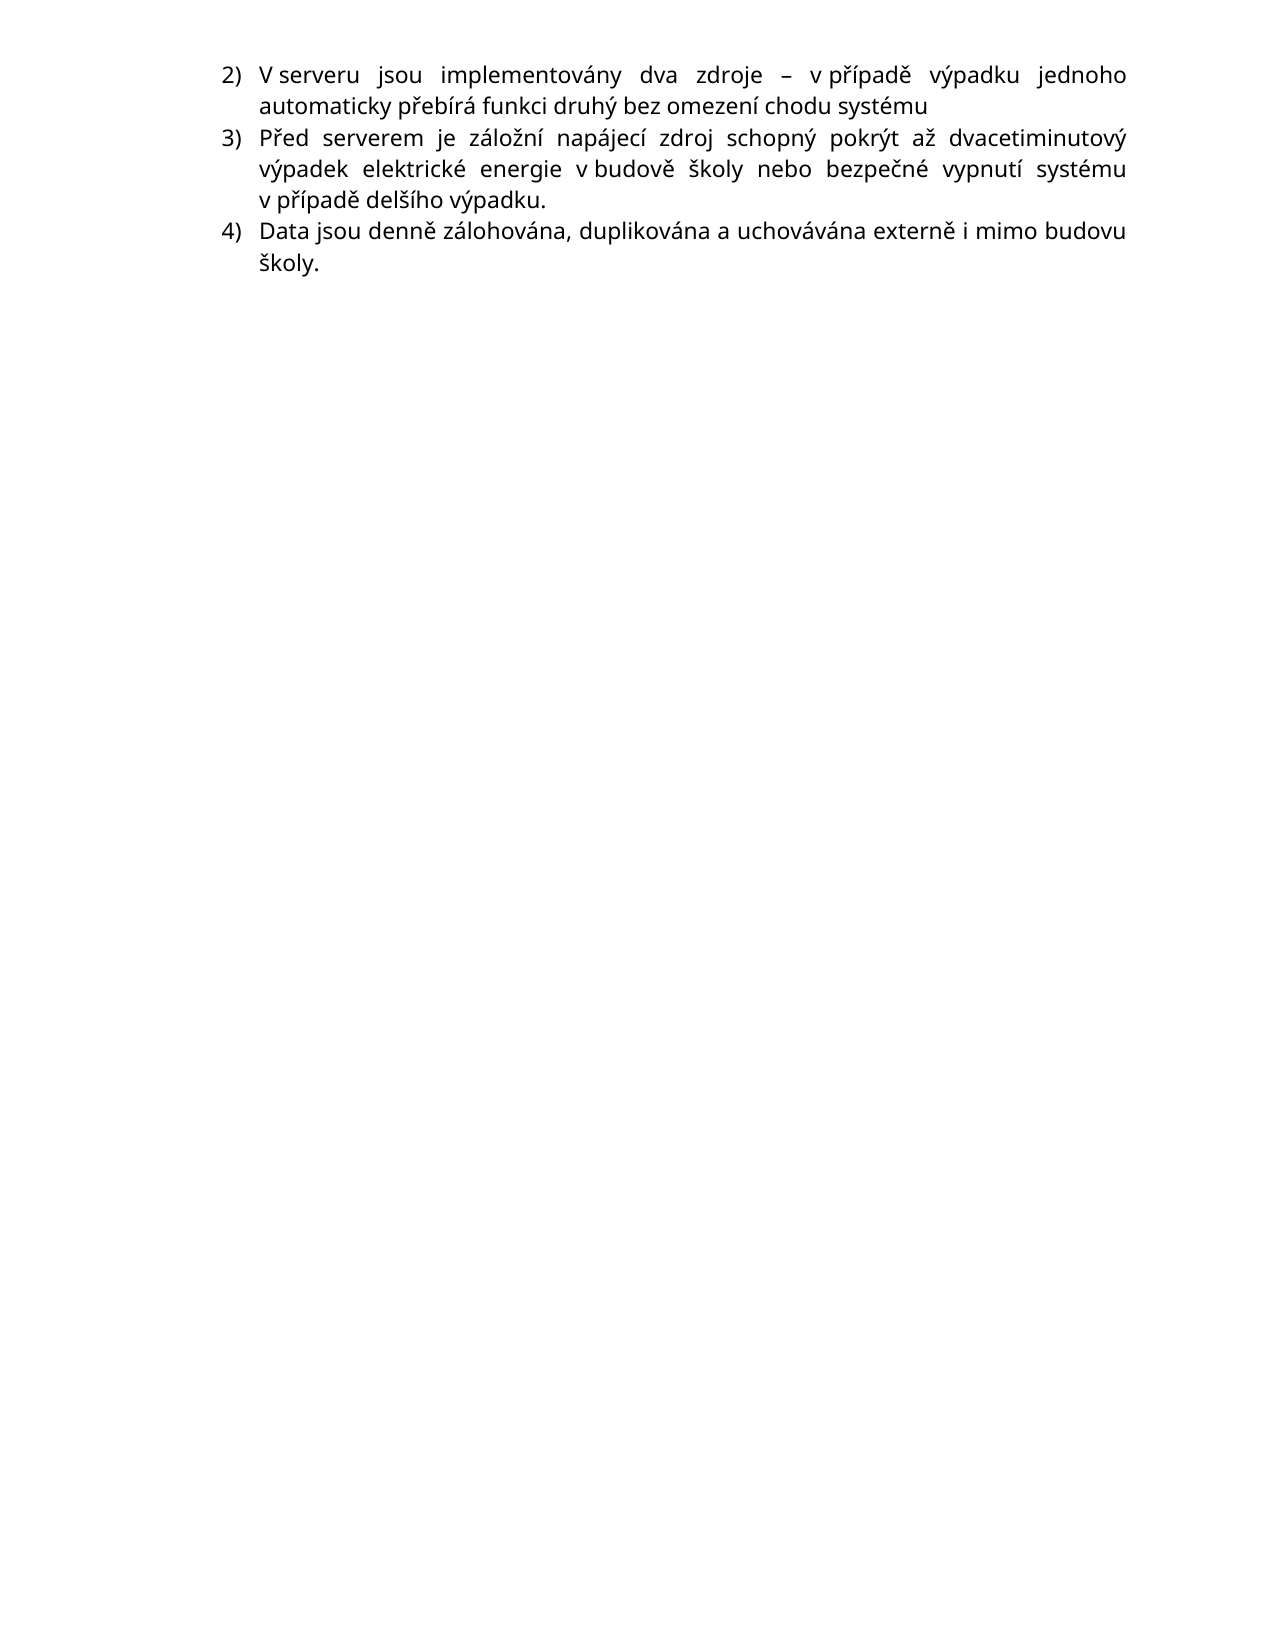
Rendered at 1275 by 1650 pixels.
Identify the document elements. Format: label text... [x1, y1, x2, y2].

list V serveru jsou implementovány dva zdroje – v případě výpadku jednoho automaticky přebírá funkci druhý bez omezení chodu systému [221, 59, 1127, 122]
list Data jsou denně zálohována, duplikována a uchovávána externě i mimo budovu školy. [221, 215, 1127, 278]
list Před serverem je záložní napájecí zdroj schopný pokrýt až dvacetiminutový výpadek elektrické energie v budově školy nebo bezpečné vypnutí systému v případě delšího výpadku. [221, 122, 1127, 215]
